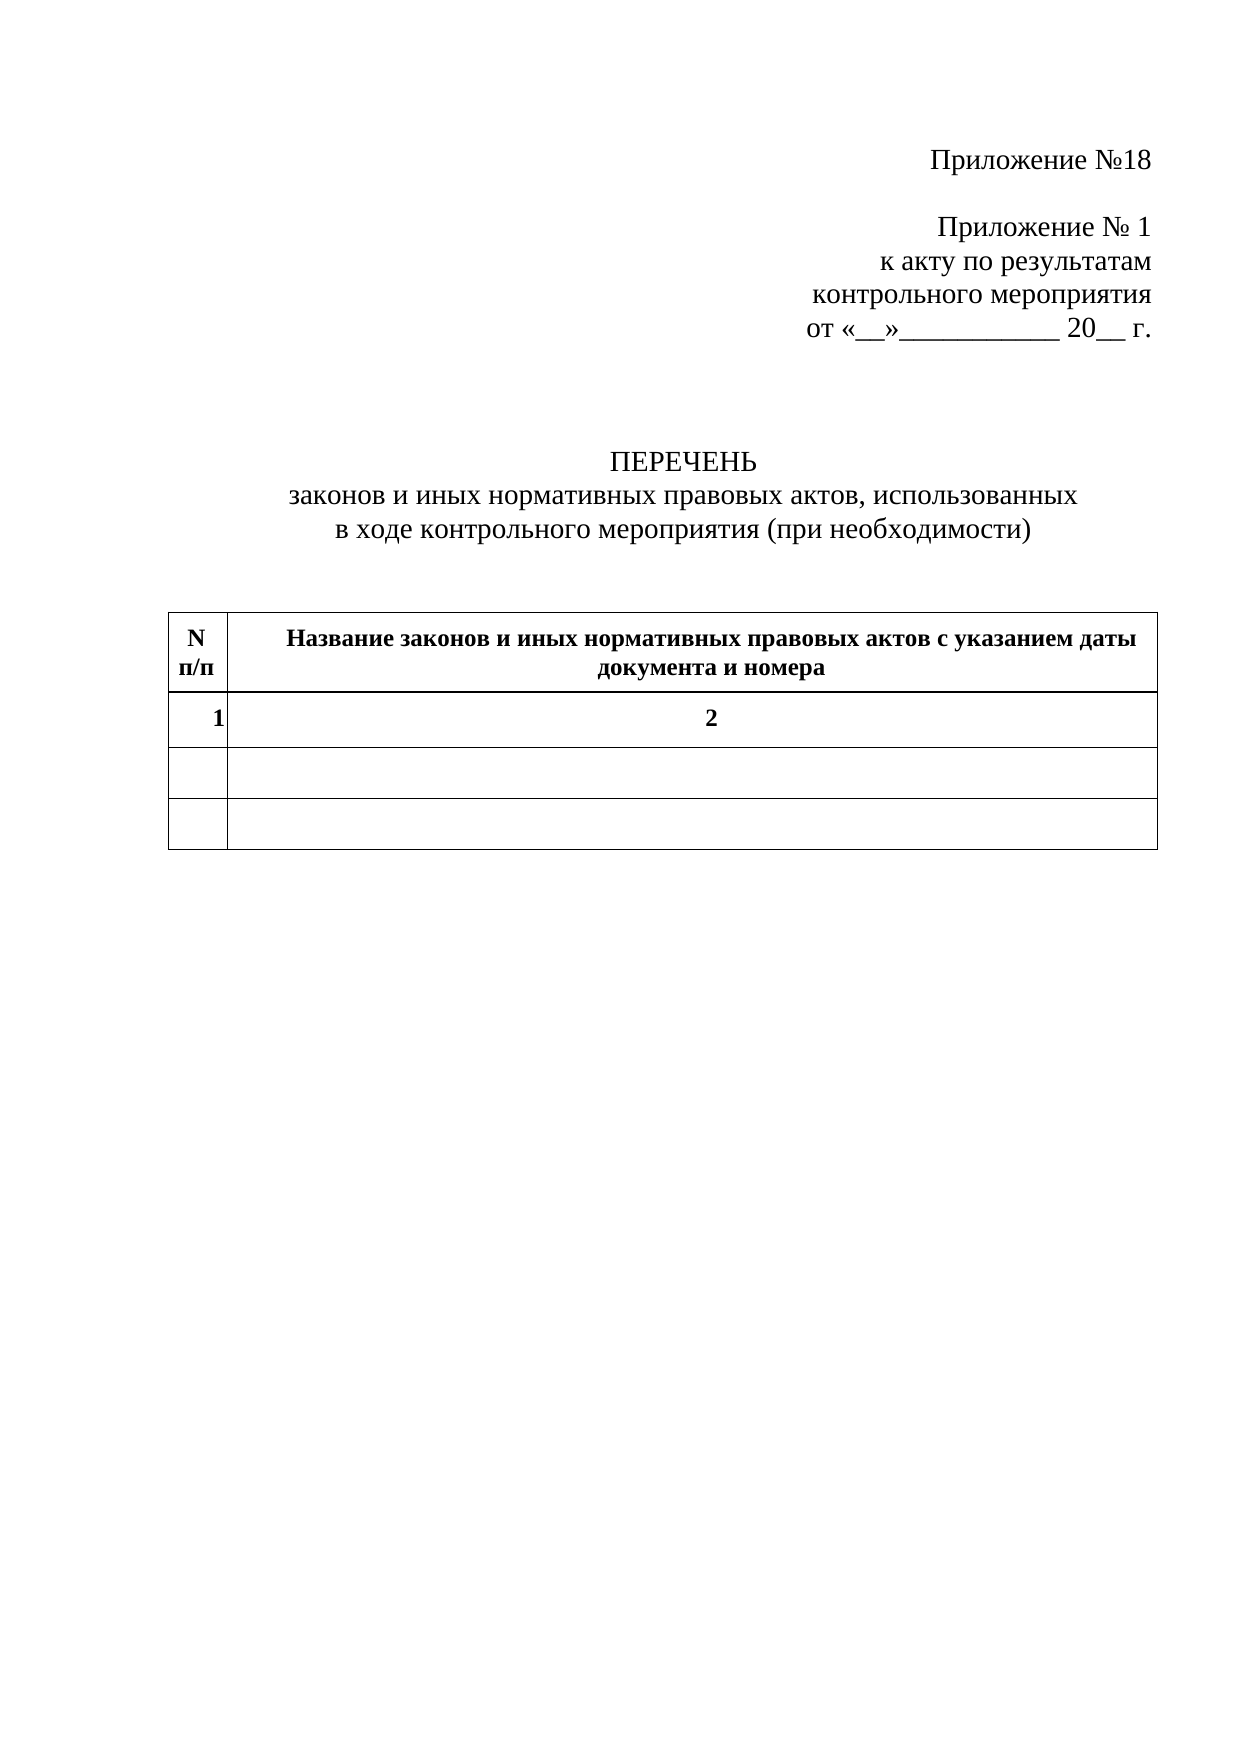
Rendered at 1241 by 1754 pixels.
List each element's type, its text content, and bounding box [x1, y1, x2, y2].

table_cell 2 [228, 693, 1157, 747]
text Приложение №18 [215, 142, 1152, 176]
table_cell [228, 748, 1157, 798]
table_cell [169, 799, 227, 849]
text ПЕРЕЧЕНЬ [215, 444, 1152, 477]
table_header Название законов и иных нормативных правовых актов с указанием даты документа и номера [228, 613, 1157, 691]
text Приложение № 1 [215, 209, 1152, 243]
text от «__»___________ 20__ г. [215, 310, 1152, 343]
table_cell [169, 748, 227, 798]
text законов и иных нормативных правовых актов, использованных [215, 477, 1152, 511]
table_cell 1 [169, 693, 227, 747]
table_cell [228, 799, 1157, 849]
text контрольного мероприятия [215, 276, 1152, 310]
text к акту по результатам [215, 243, 1152, 276]
text в ходе контрольного мероприятия (при необходимости) [215, 511, 1152, 544]
table_header N п/п [169, 613, 227, 691]
